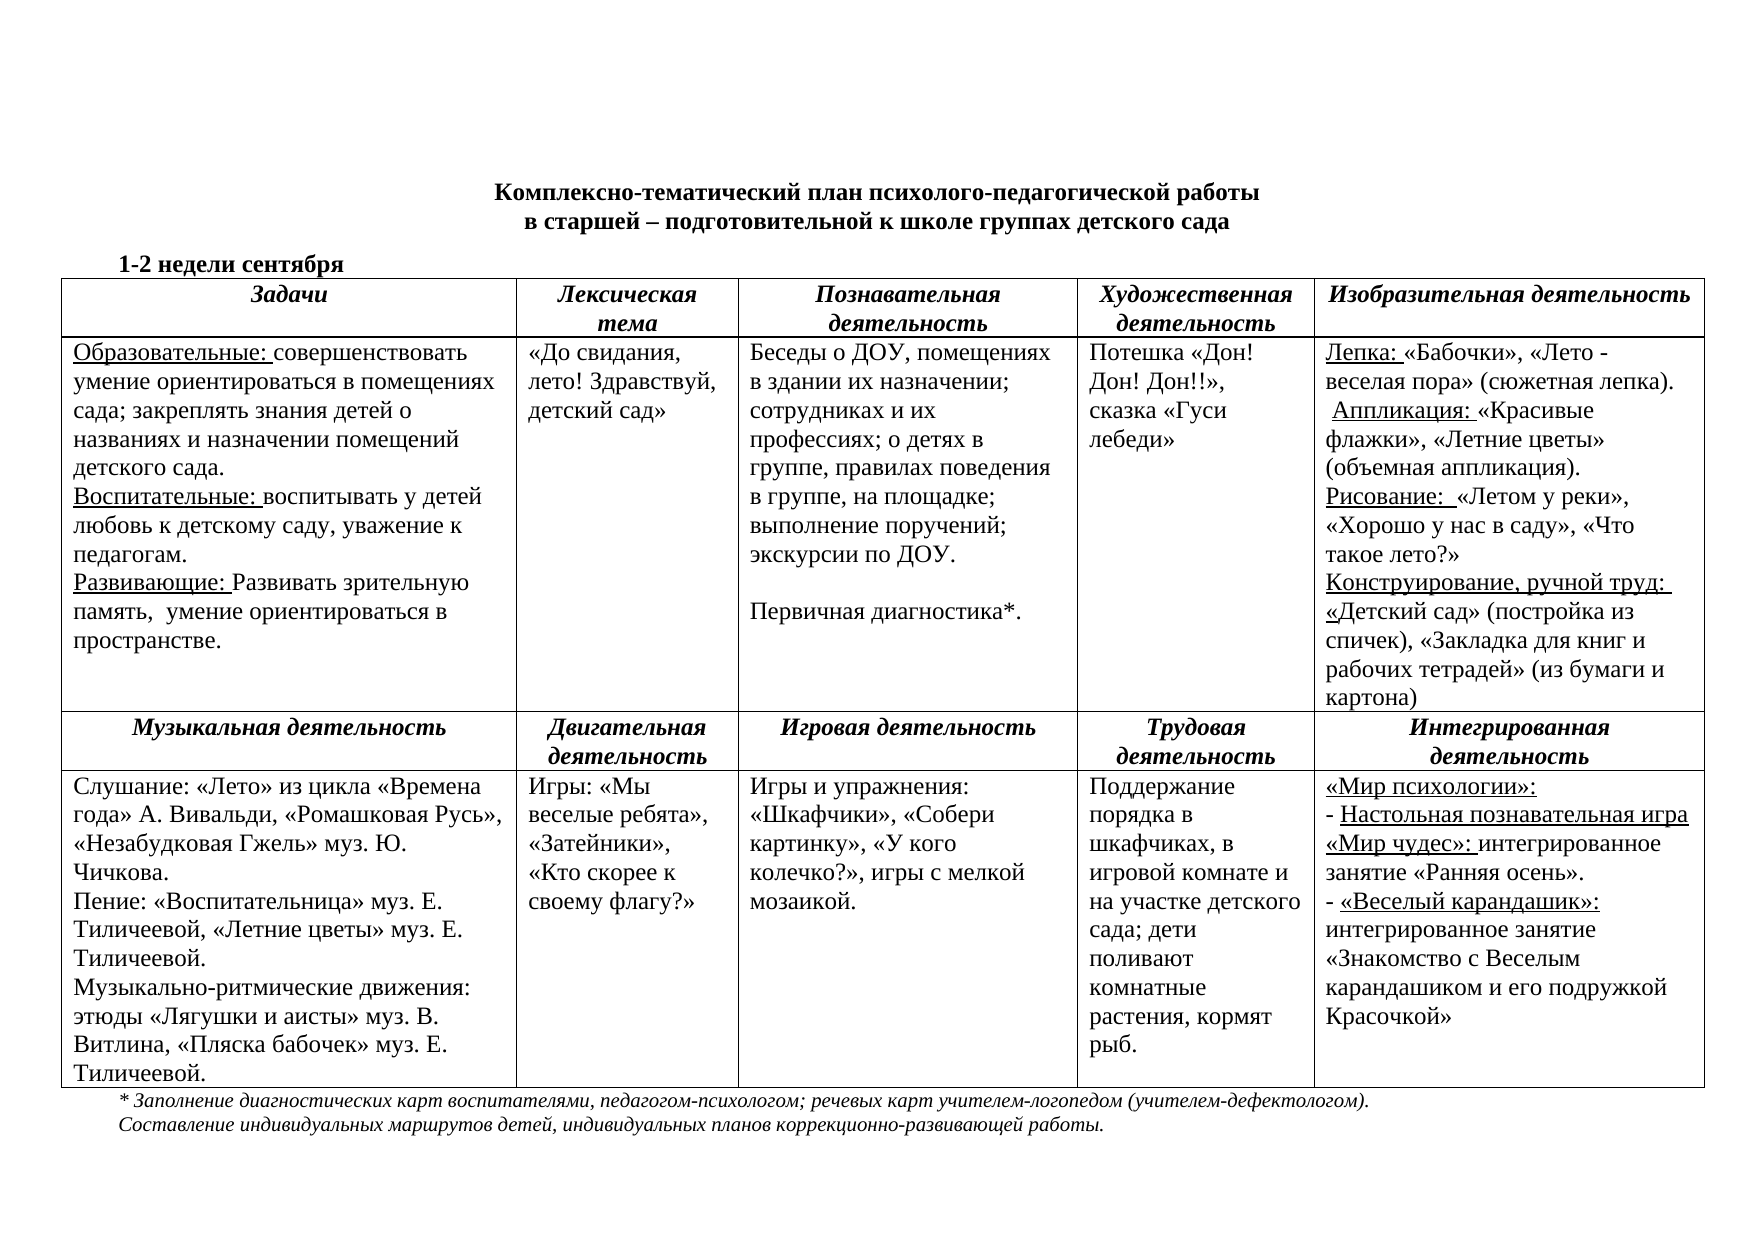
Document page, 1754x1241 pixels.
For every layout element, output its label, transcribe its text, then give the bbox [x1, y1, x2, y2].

table_cell Игры и упражнения: «Шкафчики», «Собери картинку», «У кого колечко?», игры с мелкой мозаикой. [739, 771, 1077, 1087]
table_header Изобразительная деятельность [1315, 279, 1704, 336]
table_cell Игры: «Мы веселые ребята», «Затейники», «Кто скорее к своему флагу?» [517, 771, 738, 1087]
table_header Задачи [62, 279, 516, 336]
text Составление индивидуальных маршрутов детей, индивидуальных планов коррекционно-развивающей работы. [118, 1112, 1636, 1136]
table_cell Образовательные: совершенствовать умение ориентироваться в помещениях сада; закреплять знания детей о названиях и назначении помещений детского сада. Воспитательные: воспитывать у детей любовь к детскому саду, уважение к педагогам. Развивающие: Развивать зрительную память, умение ориентироваться в пространстве. [62, 338, 516, 711]
text 1-2 недели сентября [118, 249, 1636, 278]
table_cell Лепка: «Бабочки», «Лето - веселая пора» (сюжетная лепка). Аппликация: «Красивые флажки», «Летние цветы» (объемная аппликация). Рисование: «Летом у реки», «Хорошо у нас в саду», «Что такое лето?» Конструирование, ручной труд: «Детский сад» (постройка из спичек), «Закладка для книг и рабочих тетрадей» (из бумаги и картона) [1315, 338, 1704, 711]
table_header Лексическая тема [517, 279, 738, 336]
text Комплексно-тематический план психолого-педагогической работы [118, 177, 1636, 206]
table_header Познавательная деятельность [739, 279, 1077, 336]
table_cell Потешка «Дон! Дон! Дон!!», сказка «Гуси лебеди» [1078, 338, 1314, 711]
table_cell Трудовая деятельность [1078, 712, 1314, 770]
table_header Художественная деятельность [1078, 279, 1314, 336]
table_cell Игровая деятельность [739, 712, 1077, 770]
table_cell Музыкальная деятельность [62, 712, 516, 770]
table_cell Беседы о ДОУ, помещениях в здании их назначении; сотрудниках и их профессиях; о детях в группе, правилах поведения в группе, на площадке; выполнение поручений; экскурсии по ДОУ. Первичная диагностика*. [739, 338, 1077, 711]
table_cell «До свидания, лето! Здравствуй, детский сад» [517, 338, 738, 711]
text в старшей – подготовительной к школе группах детского сада [118, 206, 1636, 235]
table_cell «Мир психологии»: - Настольная познавательная игра «Мир чудес»: интегрированное занятие «Ранняя осень». - «Веселый карандашик»: интегрированное занятие «Знакомство с Веселым карандашиком и его подружкой Красочкой» [1315, 771, 1704, 1087]
table_cell Слушание: «Лето» из цикла «Времена года» А. Вивальди, «Ромашковая Русь», «Незабудковая Гжель» муз. Ю. Чичкова. Пение: «Воспитательница» муз. Е. Тиличеевой, «Летние цветы» муз. Е. Тиличеевой. Музыкально-ритмические движения: этюды «Лягушки и аисты» муз. В. Витлина, «Пляска бабочек» муз. Е. Тиличеевой. [62, 771, 516, 1087]
table_cell Интегрированная деятельность [1315, 712, 1704, 770]
text * Заполнение диагностических карт воспитателями, педагогом-психологом; речевых карт учителем-логопедом (учителем-дефектологом). [118, 1088, 1636, 1112]
table_cell Поддержание порядка в шкафчиках, в игровой комнате и на участке детского сада; дети поливают комнатные растения, кормят рыб. [1078, 771, 1314, 1087]
table_cell Двигательная деятельность [517, 712, 738, 770]
